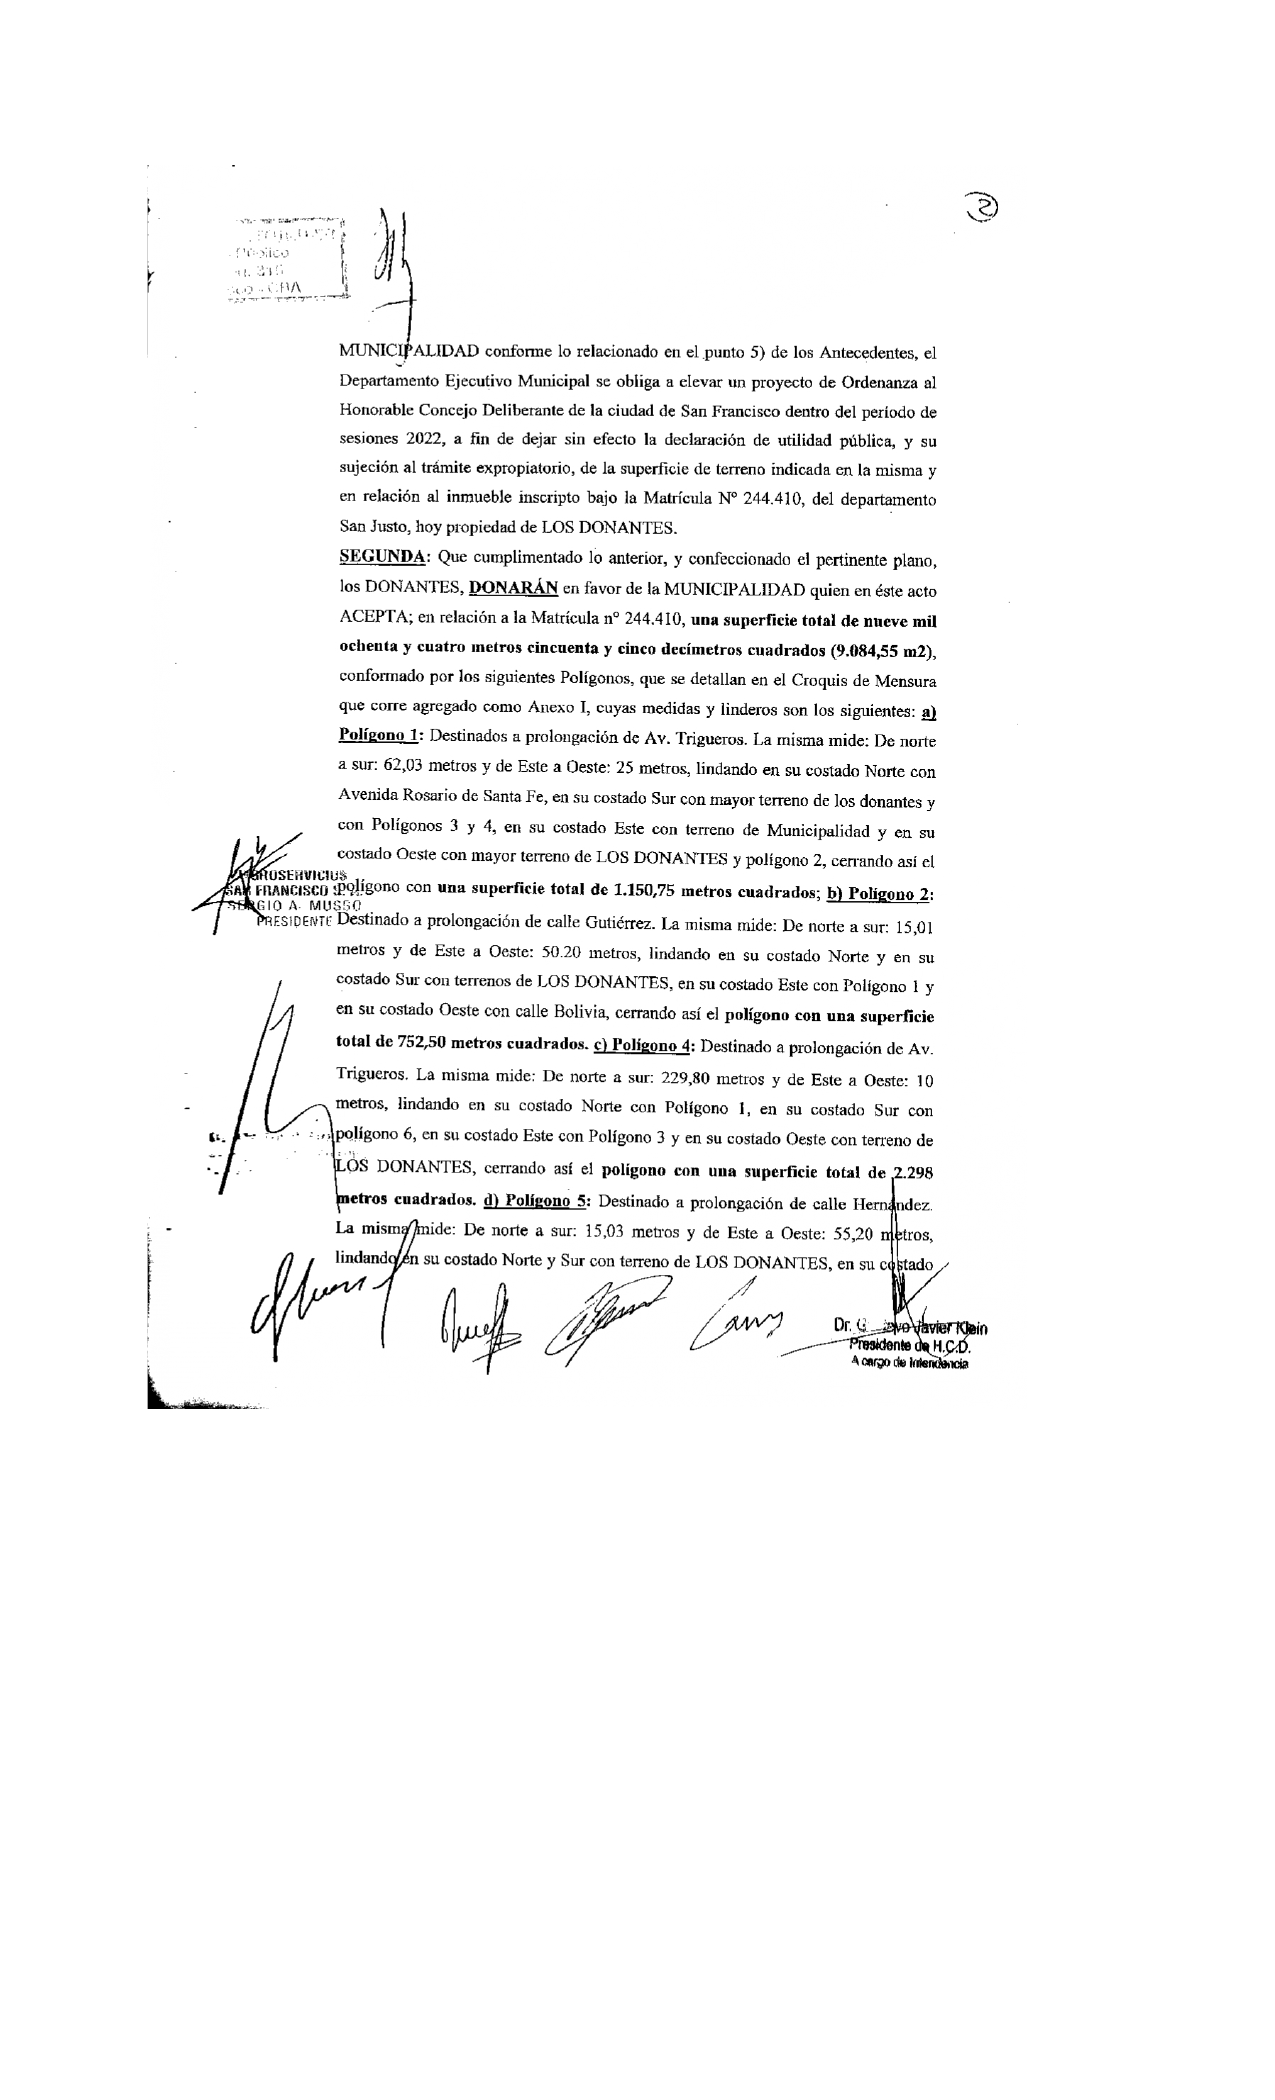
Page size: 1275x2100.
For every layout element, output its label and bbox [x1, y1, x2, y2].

picture [147, 165, 1027, 1409]
